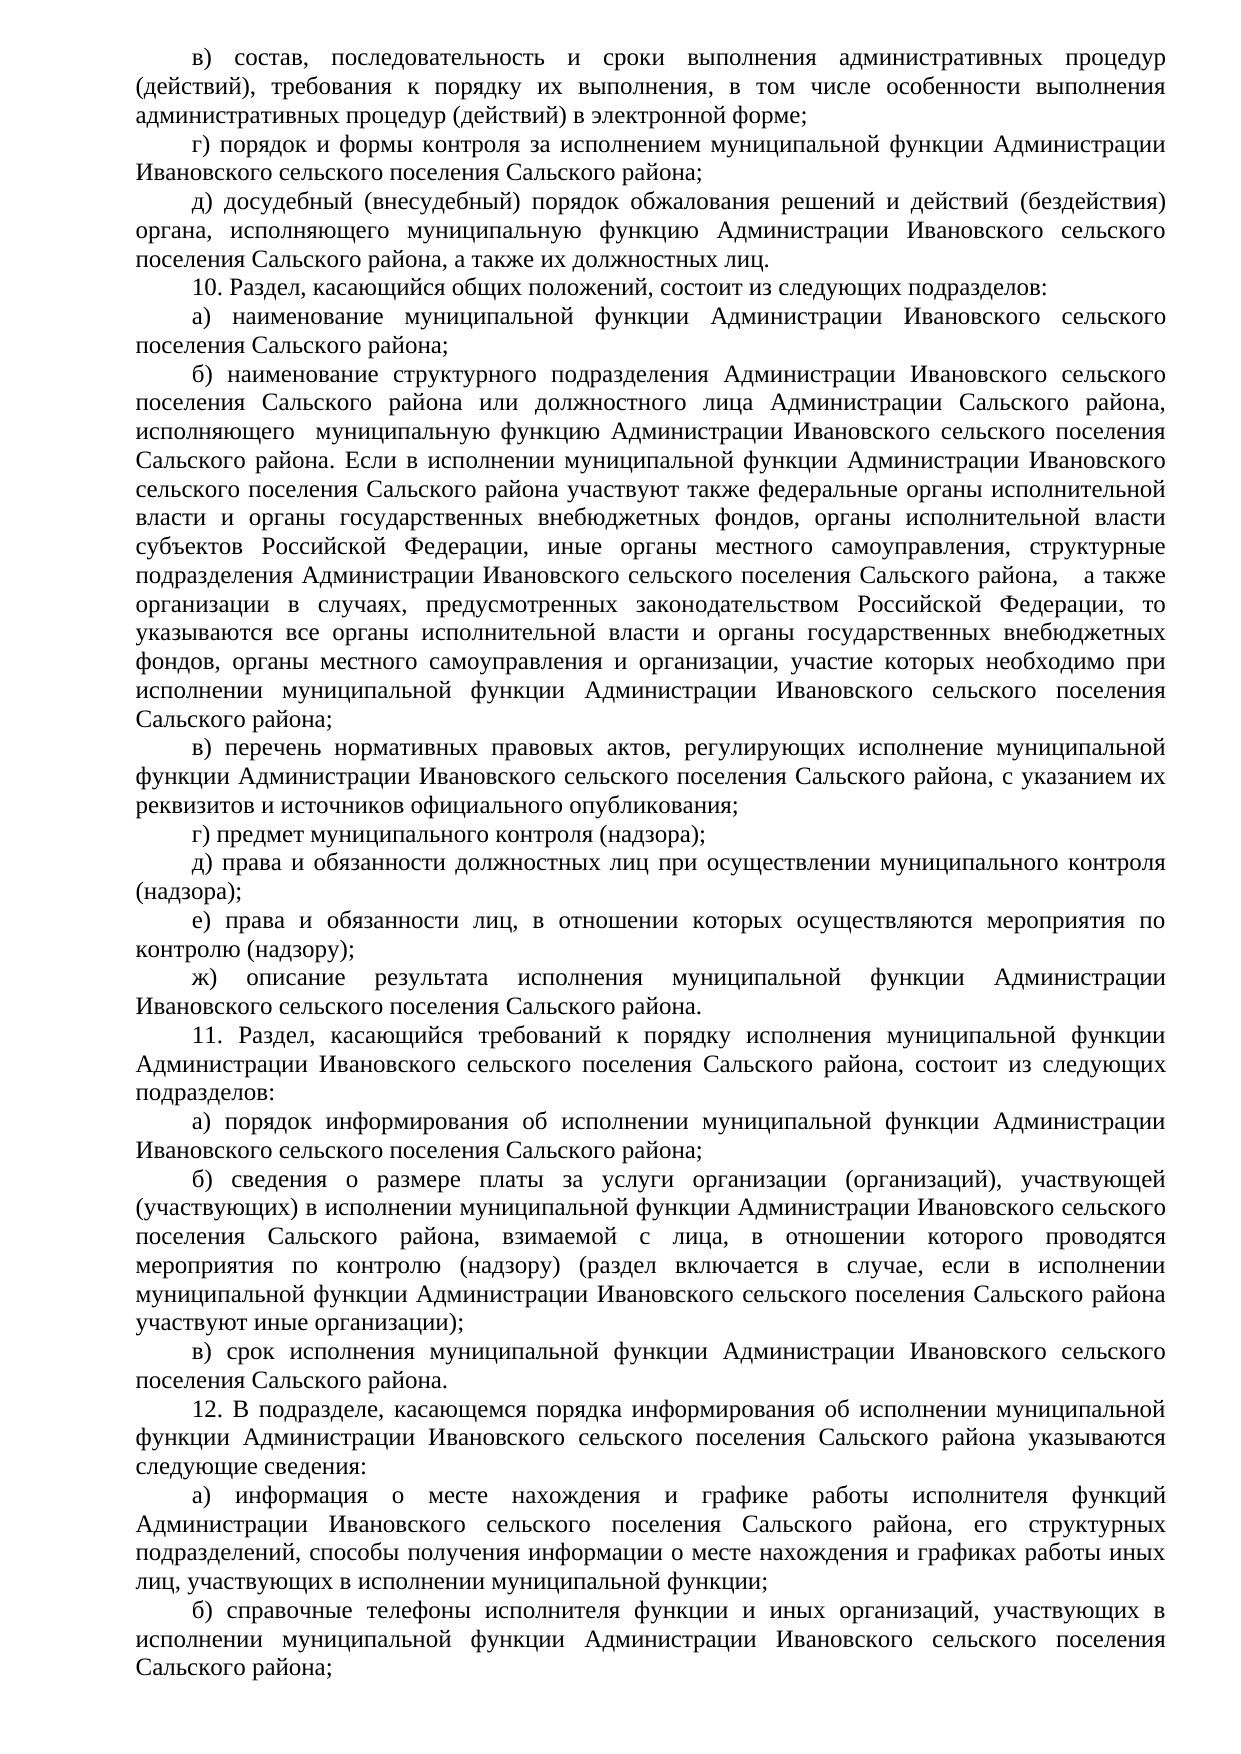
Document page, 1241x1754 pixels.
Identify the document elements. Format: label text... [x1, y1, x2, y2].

text а) информация о месте нахождения и графике работы исполнителя функций Администрации Ивановского сельского поселения Сальского района, его структурных подразделений, способы получения информации о месте нахождения и графиках работы иных лиц, участвующих в исполнении муниципальной функции; [135, 1480, 1167, 1595]
text ж) описание результата исполнения муниципальной функции Администрации Ивановского сельского поселения Сальского района. [135, 962, 1167, 1020]
text б) справочные телефоны исполнителя функции и иных организаций, участвующих в исполнении муниципальной функции Администрации Ивановского сельского поселения Сальского района; [135, 1595, 1167, 1681]
text д) права и обязанности должностных лиц при осуществлении муниципального контроля (надзора); [135, 847, 1167, 905]
text 12. В подразделе, касающемся порядка информирования об исполнении муниципальной функции Администрации Ивановского сельского поселения Сальского района указываются следующие сведения: [135, 1394, 1167, 1480]
text б) наименование структурного подразделения Администрации Ивановского сельского поселения Сальского района или должностного лица Администрации Сальского района, исполняющего муниципальную функцию Администрации Ивановского сельского поселения Сальского района. Если в исполнении муниципальной функции Администрации Ивановского сельского поселения Сальского района участвуют также федеральные органы исполнительной власти и органы государственных внебюджетных фондов, органы исполнительной власти субъектов Российской Федерации, иные органы местного самоуправления, структурные подразделения Администрации Ивановского сельского поселения Сальского района, а также организации в случаях, предусмотренных законодательством Российской Федерации, то указываются все органы исполнительной власти и органы государственных внебюджетных фондов, органы местного самоуправления и организации, участие которых необходимо при исполнении муниципальной функции Администрации Ивановского сельского поселения Сальского района; [135, 359, 1167, 732]
text а) порядок информирования об исполнении муниципальной функции Администрации Ивановского сельского поселения Сальского района; [135, 1106, 1167, 1164]
text г) предмет муниципального контроля (надзора); [135, 819, 1167, 847]
text б) сведения о размере платы за услуги организации (организаций), участвующей (участвующих) в исполнении муниципальной функции Администрации Ивановского сельского поселения Сальского района, взимаемой с лица, в отношении которого проводятся мероприятия по контролю (надзору) (раздел включается в случае, если в исполнении муниципальной функции Администрации Ивановского сельского поселения Сальского района участвуют иные организации); [135, 1164, 1167, 1336]
text а) наименование муниципальной функции Администрации Ивановского сельского поселения Сальского района; [135, 301, 1167, 359]
text в) перечень нормативных правовых актов, регулирующих исполнение муниципальной функции Администрации Ивановского сельского поселения Сальского района, с указанием их реквизитов и источников официального опубликования; [135, 732, 1167, 819]
text в) срок исполнения муниципальной функции Администрации Ивановского сельского поселения Сальского района. [135, 1336, 1167, 1394]
text г) порядок и формы контроля за исполнением муниципальной функции Администрации Ивановского сельского поселения Сальского района; [135, 129, 1167, 186]
text д) досудебный (внесудебный) порядок обжалования решений и действий (бездействия) органа, исполняющего муниципальную функцию Администрации Ивановского сельского поселения Сальского района, а также их должностных лиц. [135, 186, 1167, 272]
text е) права и обязанности лиц, в отношении которых осуществляются мероприятия по контролю (надзору); [135, 905, 1167, 962]
text 10. Раздел, касающийся общих положений, состоит из следующих подразделов: [135, 272, 1167, 301]
text в) состав, последовательность и сроки выполнения административных процедур (действий), требования к порядку их выполнения, в том числе особенности выполнения административных процедур (действий) в электронной форме; [135, 42, 1167, 129]
text 11. Раздел, касающийся требований к порядку исполнения муниципальной функции Администрации Ивановского сельского поселения Сальского района, состоит из следующих подразделов: [135, 1020, 1167, 1106]
